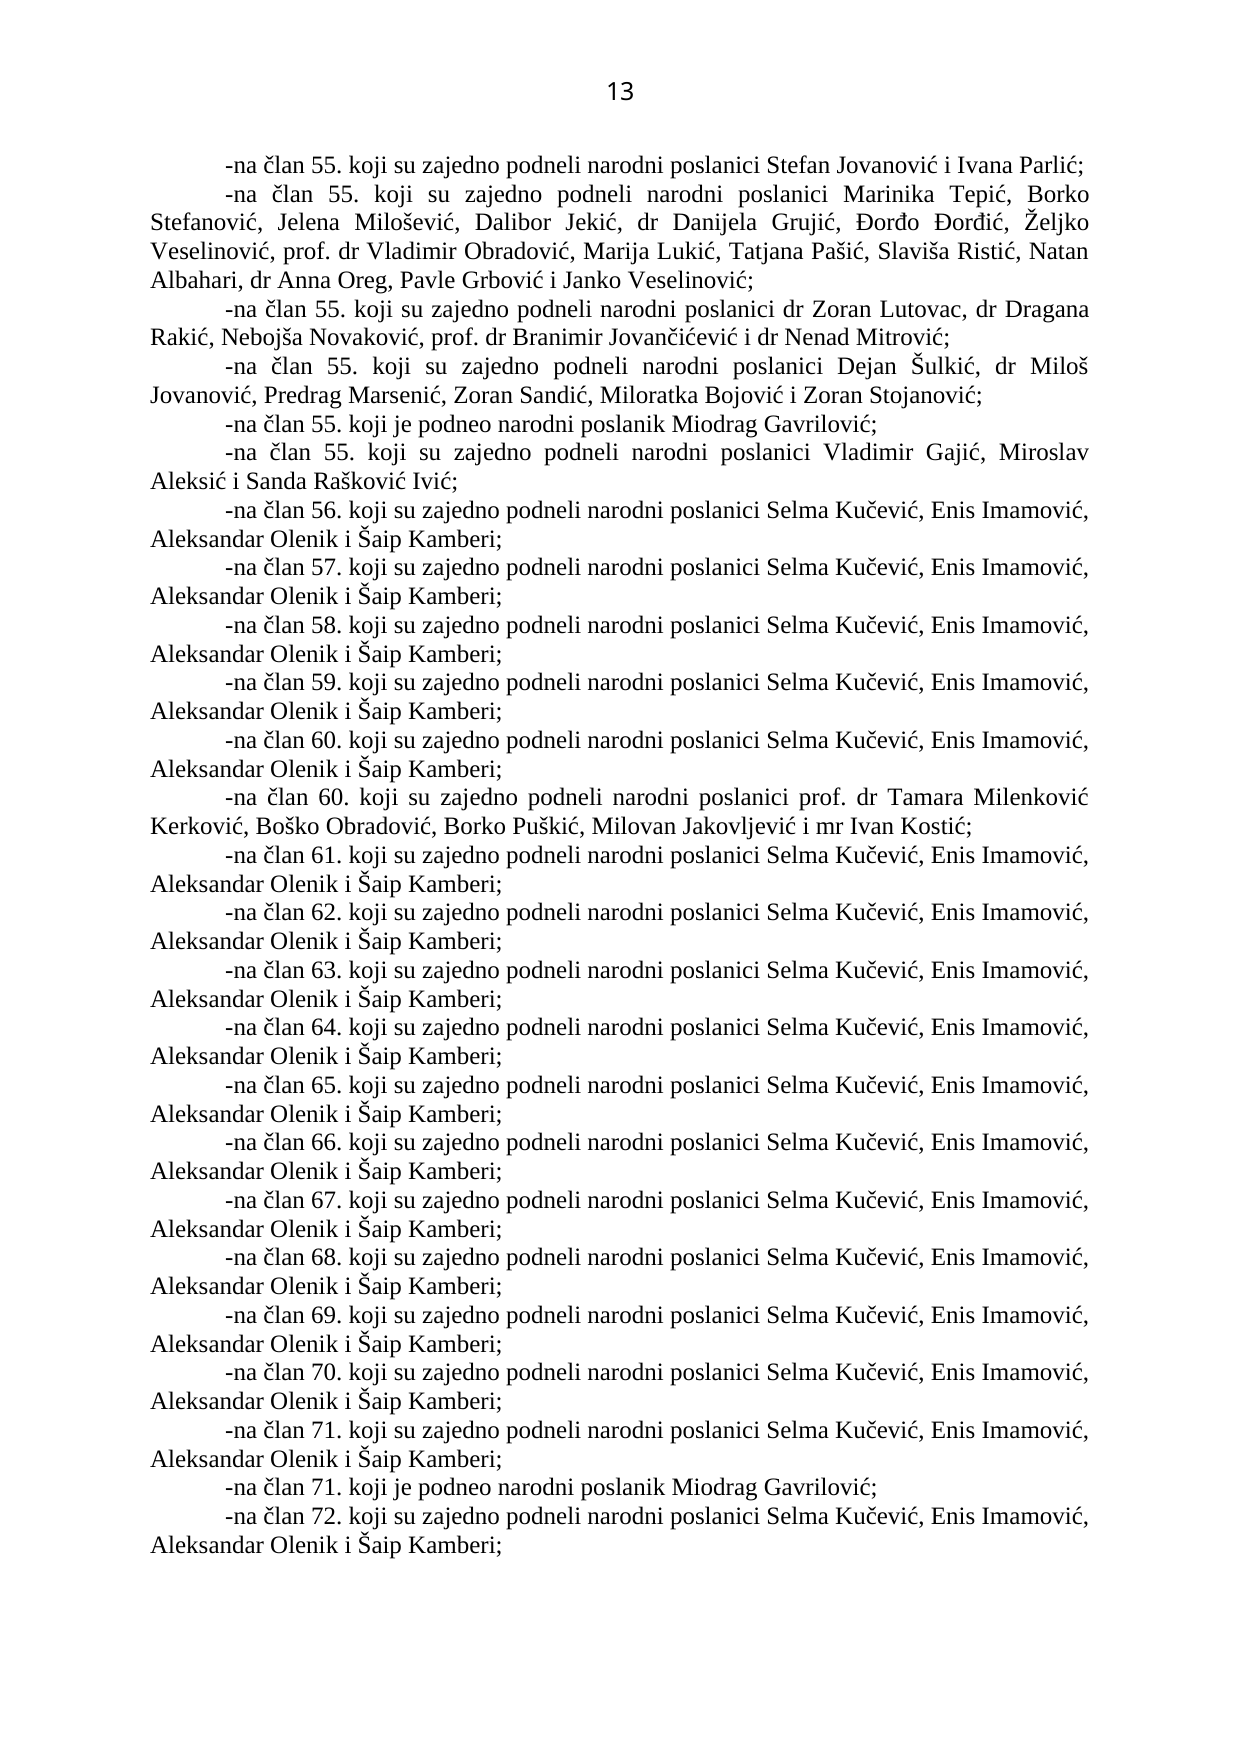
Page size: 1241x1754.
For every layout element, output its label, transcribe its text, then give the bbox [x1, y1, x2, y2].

text -na član 67. koji su zajedno podneli narodni poslanici Selma Kučević, Enis Imamović, Aleksandar Olenik i Šaip Kamberi; [150, 1185, 1090, 1242]
text -na član 59. koji su zajedno podneli narodni poslanici Selma Kučević, Enis Imamović, Aleksandar Olenik i Šaip Kamberi; [150, 667, 1090, 725]
text -na član 61. koji su zajedno podneli narodni poslanici Selma Kučević, Enis Imamović, Aleksandar Olenik i Šaip Kamberi; [150, 840, 1090, 897]
text -na član 60. koji su zajedno podneli narodni poslanici Selma Kučević, Enis Imamović, Aleksandar Olenik i Šaip Kamberi; [150, 725, 1090, 782]
text -na član 72. koji su zajedno podneli narodni poslanici Selma Kučević, Enis Imamović, Aleksandar Olenik i Šaip Kamberi; [150, 1501, 1090, 1559]
text -na član 55. koji su zajedno podneli narodni poslanici Stefan Jovanović i Ivana Parlić; [150, 150, 1090, 179]
text -na član 55. koji su zajedno podneli narodni poslanici dr Zoran Lutovac, dr Dragana Rakić, Nebojša Novaković, prof. dr Branimir Jovančićević i dr Nenad Mitrović; [150, 294, 1090, 351]
text -na član 60. koji su zajedno podneli narodni poslanici prof. dr Tamara Milenković Kerković, Boško Obradović, Borko Puškić, Milovan Jakovljević i mr Ivan Kostić; [150, 782, 1090, 840]
text -na član 71. koji je podneo narodni poslanik Miodrag Gavrilović; [150, 1472, 1090, 1501]
text -na član 58. koji su zajedno podneli narodni poslanici Selma Kučević, Enis Imamović, Aleksandar Olenik i Šaip Kamberi; [150, 610, 1090, 667]
text -na član 55. koji su zajedno podneli narodni poslanici Marinika Tepić, Borko Stefanović, Jelena Milošević, Dalibor Jekić, dr Danijela Grujić, Đorđo Đorđić, Željko Veselinović, prof. dr Vladimir Obradović, Marija Lukić, Tatjana Pašić, Slaviša Ristić, Natan Albahari, dr Anna Oreg, Pavle Grbović i Janko Veselinović; [150, 179, 1090, 294]
text -na član 66. koji su zajedno podneli narodni poslanici Selma Kučević, Enis Imamović, Aleksandar Olenik i Šaip Kamberi; [150, 1127, 1090, 1185]
text -na član 69. koji su zajedno podneli narodni poslanici Selma Kučević, Enis Imamović, Aleksandar Olenik i Šaip Kamberi; [150, 1300, 1090, 1357]
text -na član 64. koji su zajedno podneli narodni poslanici Selma Kučević, Enis Imamović, Aleksandar Olenik i Šaip Kamberi; [150, 1012, 1090, 1070]
text -na član 71. koji su zajedno podneli narodni poslanici Selma Kučević, Enis Imamović, Aleksandar Olenik i Šaip Kamberi; [150, 1415, 1090, 1472]
text -na član 70. koji su zajedno podneli narodni poslanici Selma Kučević, Enis Imamović, Aleksandar Olenik i Šaip Kamberi; [150, 1357, 1090, 1415]
text -na član 57. koji su zajedno podneli narodni poslanici Selma Kučević, Enis Imamović, Aleksandar Olenik i Šaip Kamberi; [150, 552, 1090, 610]
text -na član 55. koji je podneo narodni poslanik Miodrag Gavrilović; [150, 409, 1090, 437]
text -na član 65. koji su zajedno podneli narodni poslanici Selma Kučević, Enis Imamović, Aleksandar Olenik i Šaip Kamberi; [150, 1070, 1090, 1127]
text -na član 55. koji su zajedno podneli narodni poslanici Dejan Šulkić, dr Miloš Jovanović, Predrag Marsenić, Zoran Sandić, Miloratka Bojović i Zoran Stojanović; [150, 351, 1090, 409]
text -na član 55. koji su zajedno podneli narodni poslanici Vladimir Gajić, Miroslav Aleksić i Sanda Rašković Ivić; [150, 437, 1090, 495]
text -na član 62. koji su zajedno podneli narodni poslanici Selma Kučević, Enis Imamović, Aleksandar Olenik i Šaip Kamberi; [150, 897, 1090, 955]
text -na član 68. koji su zajedno podneli narodni poslanici Selma Kučević, Enis Imamović, Aleksandar Olenik i Šaip Kamberi; [150, 1242, 1090, 1300]
text -na član 56. koji su zajedno podneli narodni poslanici Selma Kučević, Enis Imamović, Aleksandar Olenik i Šaip Kamberi; [150, 495, 1090, 552]
text -na član 63. koji su zajedno podneli narodni poslanici Selma Kučević, Enis Imamović, Aleksandar Olenik i Šaip Kamberi; [150, 955, 1090, 1012]
